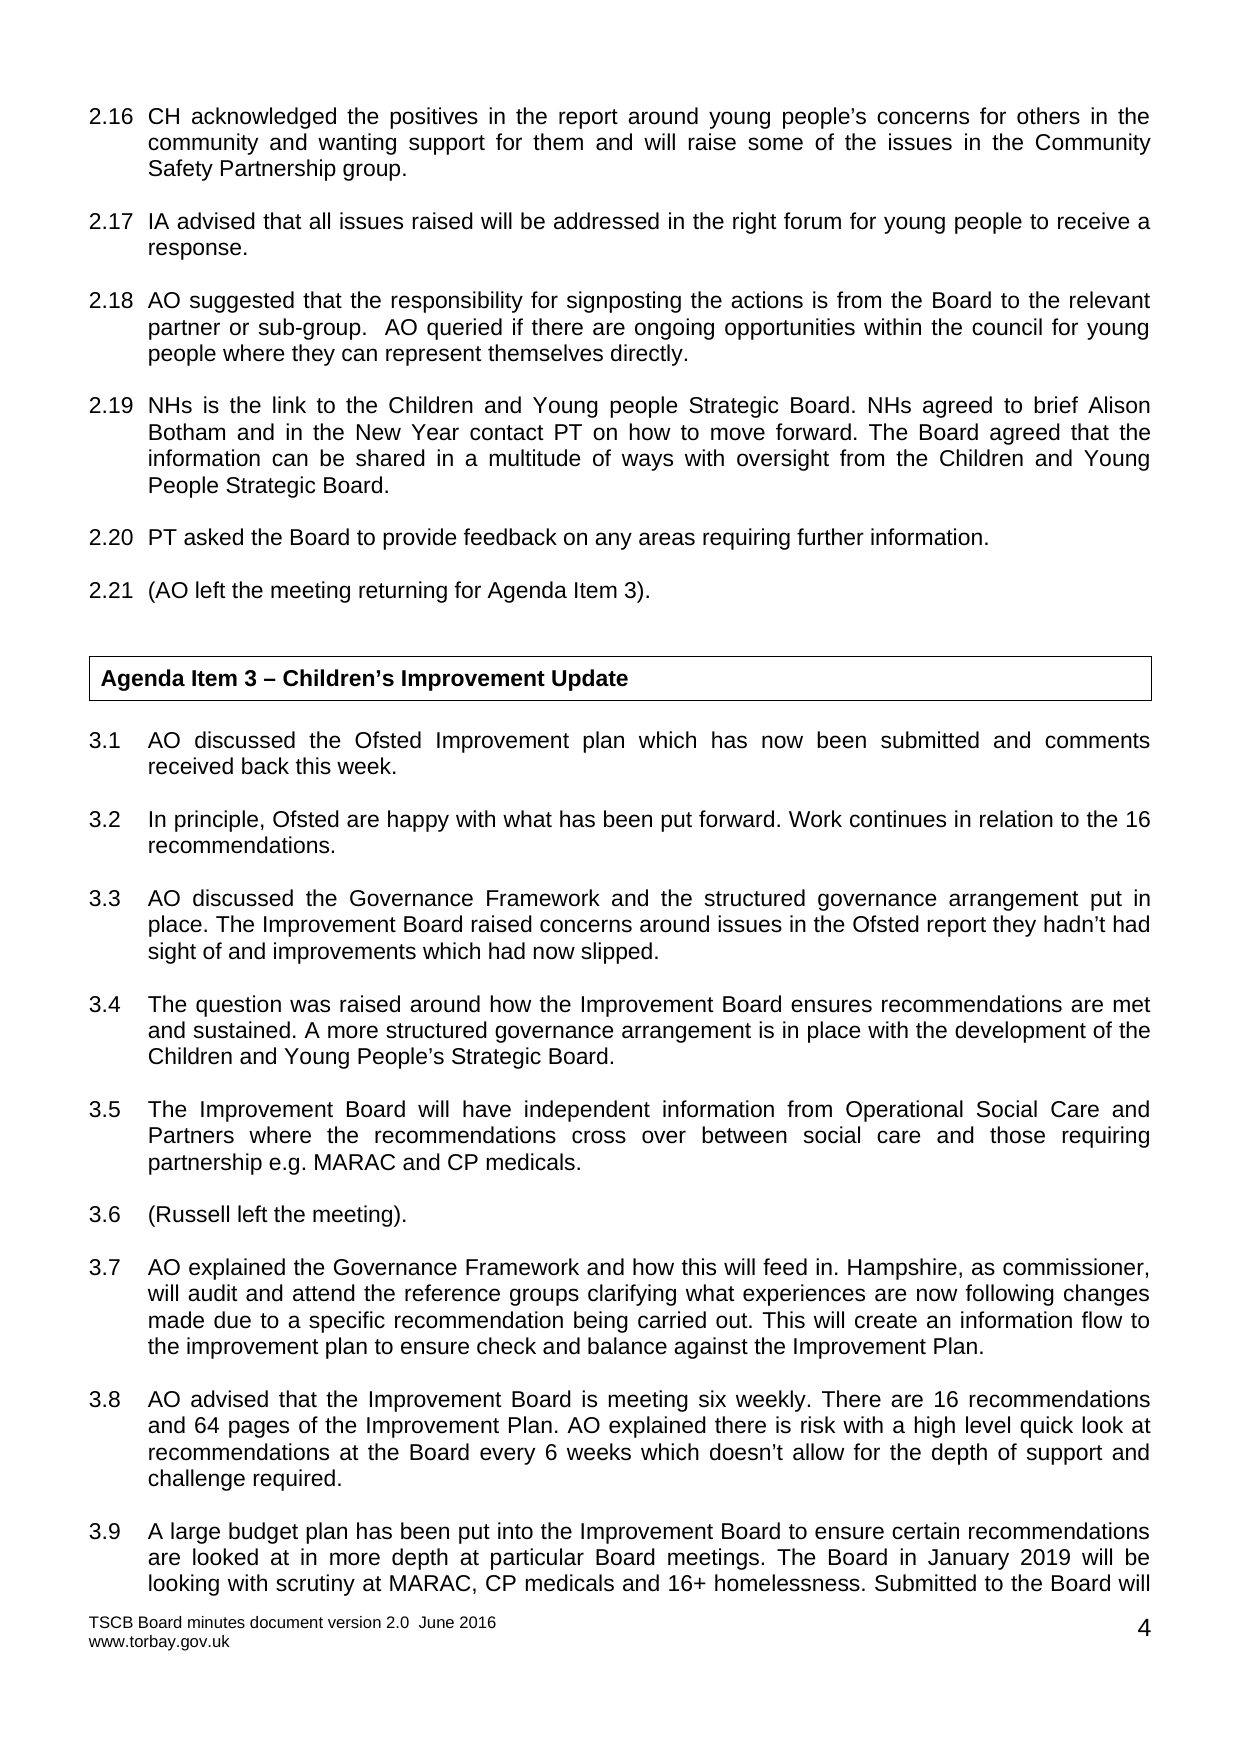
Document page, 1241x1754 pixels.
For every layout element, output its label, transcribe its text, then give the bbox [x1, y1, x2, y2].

list AO explained the Governance Framework and how this will feed in. Hampshire, as commissioner, will audit and attend the reference groups clarifying what experiences are now following changes made due to a specific recommendation being carried out. This will create an information flow to the improvement plan to ensure check and balance against the Improvement Plan. [89, 1254, 1152, 1359]
list (Russell left the meeting). [89, 1201, 1152, 1228]
list IA advised that all issues raised will be addressed in the right forum for young people to receive a response. [89, 208, 1152, 261]
list In principle, Ofsted are happy with what has been put forward. Work continues in relation to the 16 recommendations. [89, 806, 1152, 859]
list PT asked the Board to provide feedback on any areas requiring further information. [89, 524, 1152, 551]
list The Improvement Board will have independent information from Operational Social Care and Partners where the recommendations cross over between social care and those requiring partnership e.g. MARAC and CP medicals. [89, 1096, 1152, 1175]
list AO advised that the Improvement Board is meeting six weekly. There are 16 recommendations and 64 pages of the Improvement Plan. AO explained there is risk with a high level quick look at recommendations at the Board every 6 weeks which doesn’t allow for the depth of support and challenge required. [89, 1386, 1152, 1491]
list AO discussed the Governance Framework and the structured governance arrangement put in place. The Improvement Board raised concerns around issues in the Ofsted report they hadn’t had sight of and improvements which had now slipped. [89, 885, 1152, 964]
list AO discussed the Ofsted Improvement plan which has now been submitted and comments received back this week. [89, 727, 1152, 780]
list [89, 1518, 1152, 1597]
list NHs is the link to the Children and Young people Strategic Board. NHs agreed to brief Alison Botham and in the New Year contact PT on how to move forward. The Board agreed that the information can be shared in a multitude of ways with oversight from the Children and Young People Strategic Board. [89, 392, 1152, 498]
list AO suggested that the responsibility for signposting the actions is from the Board to the relevant partner or sub-group. AO queried if there are ongoing opportunities within the council for young people where they can represent themselves directly. [89, 287, 1152, 366]
table_header Agenda Item 3 – Children’s Improvement Update [90, 657, 1151, 699]
list (AO left the meeting returning for Agenda Item 3). [89, 577, 1152, 603]
list The question was raised around how the Improvement Board ensures recommendations are met and sustained. A more structured governance arrangement is in place with the development of the Children and Young People’s Strategic Board. [89, 991, 1152, 1069]
list CH acknowledged the positives in the report around young people’s concerns for others in the community and wanting support for them and will raise some of the issues in the Community Safety Partnership group. [89, 103, 1152, 182]
